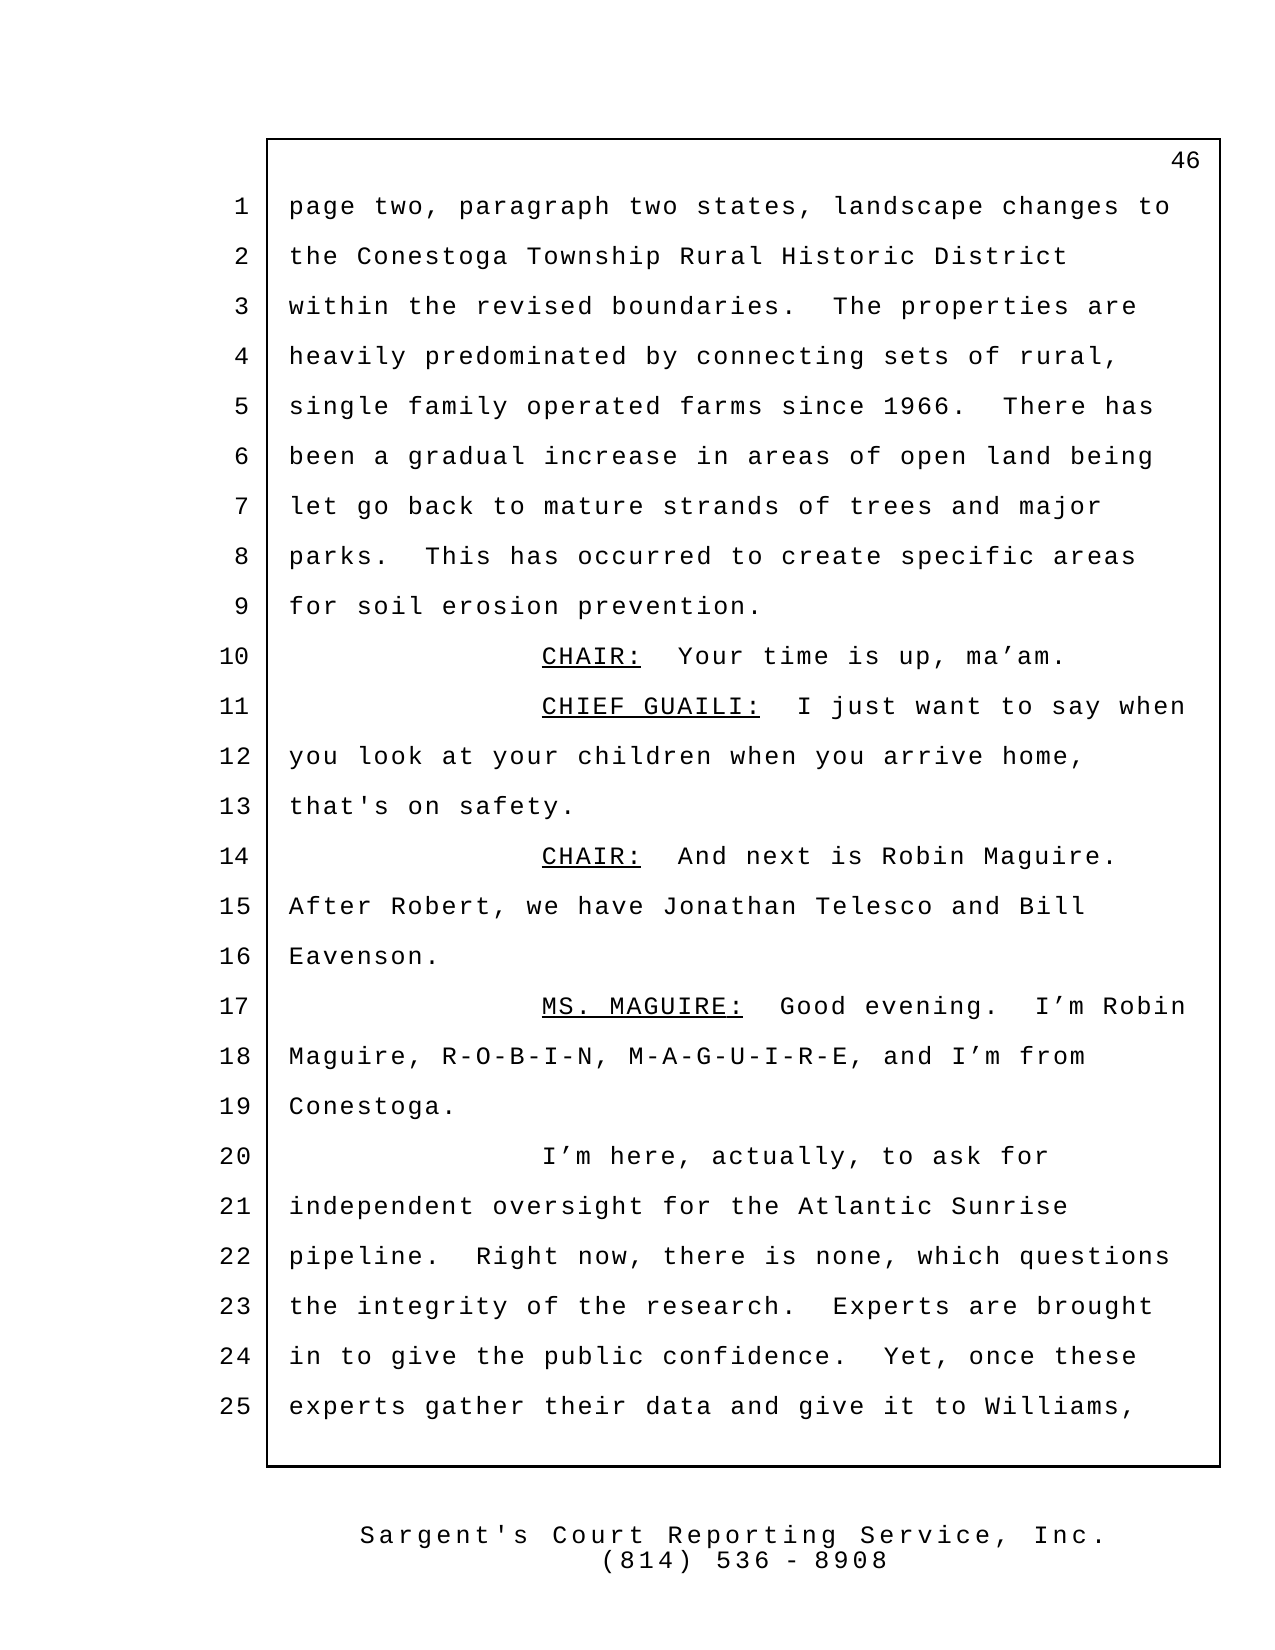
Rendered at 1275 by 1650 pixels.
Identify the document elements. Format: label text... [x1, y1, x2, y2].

list parks. This has occurred to create specific areas [234, 543, 1212, 572]
list single family operated farms since 1966. There has [234, 393, 1212, 422]
list within the revised boundaries. The properties are [234, 293, 1212, 322]
list the integrity of the research. Experts are brought [219, 1293, 1212, 1322]
list in to give the public confidence. Yet, once these [219, 1343, 1212, 1372]
list for soil erosion prevention. [234, 593, 1212, 622]
list CHIEF GUAILI: I just want to say when [219, 693, 1212, 722]
list CHAIR: And next is Robin Maguire. [219, 843, 1212, 872]
list been a gradual increase in areas of open land being [234, 443, 1212, 472]
list MS. MAGUIRE: Good evening. I’m Robin [219, 993, 1212, 1022]
list CHAIR: Your time is up, ma’am. [219, 643, 1212, 672]
list the Conestoga Township Rural Historic District [234, 243, 1212, 272]
list I’m here, actually, to ask for [219, 1143, 1212, 1172]
list page two, paragraph two states, landscape changes to [234, 193, 1212, 222]
list heavily predominated by connecting sets of rural, [234, 343, 1212, 372]
list pipeline. Right now, there is none, which questions [219, 1243, 1212, 1272]
list After Robert, we have Jonathan Telesco and Bill [219, 893, 1212, 922]
list independent oversight for the Atlantic Sunrise [219, 1193, 1212, 1222]
list Maguire, R-O-B-I-N, M-A-G-U-I-R-E, and I’m from [219, 1043, 1212, 1072]
list let go back to mature strands of trees and major [234, 493, 1212, 522]
list experts gather their data and give it to Williams, [219, 1393, 1212, 1422]
list that's on safety. [219, 793, 1212, 822]
list you look at your children when you arrive home, [219, 743, 1212, 772]
text 46 [179, 147, 1200, 176]
list Conestoga. [219, 1093, 1212, 1122]
list Eavenson. [219, 943, 1212, 972]
